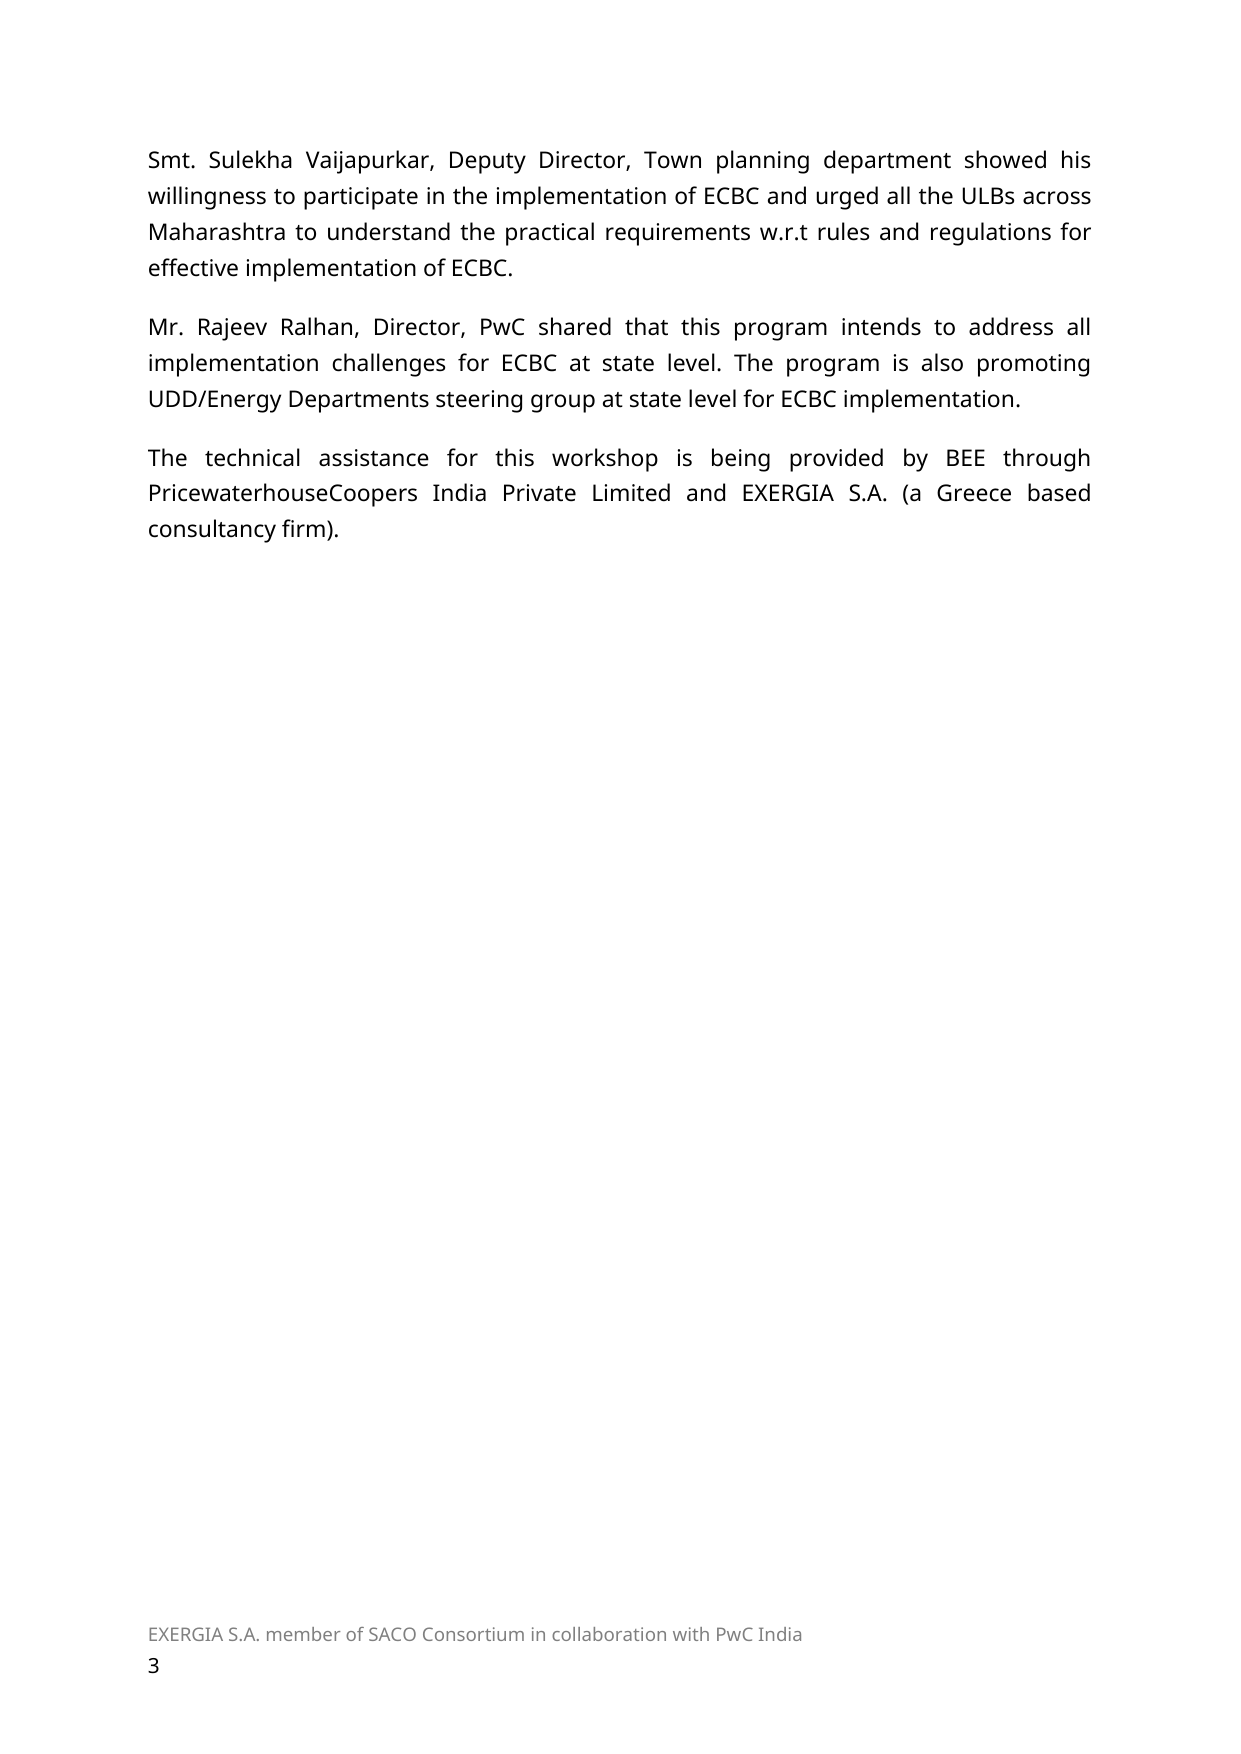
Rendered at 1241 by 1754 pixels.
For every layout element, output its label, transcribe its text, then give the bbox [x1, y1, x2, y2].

text Smt. Sulekha Vaijapurkar, Deputy Director, Town planning department showed his willingness to participate in the implementation of ECBC and urged all the ULBs across Maharashtra to understand the practical requirements w.r.t rules and regulations for effective implementation of ECBC. [148, 144, 1092, 283]
text The technical assistance for this workshop is being provided by BEE through PricewaterhouseCoopers India Private Limited and EXERGIA S.A. (a Greece based consultancy firm). [148, 441, 1092, 544]
text Mr. Rajeev Ralhan, Director, PwC shared that this program intends to address all implementation challenges for ECBC at state level. The program is also promoting UDD/Energy Departments steering group at state level for ECBC implementation. [148, 311, 1092, 414]
